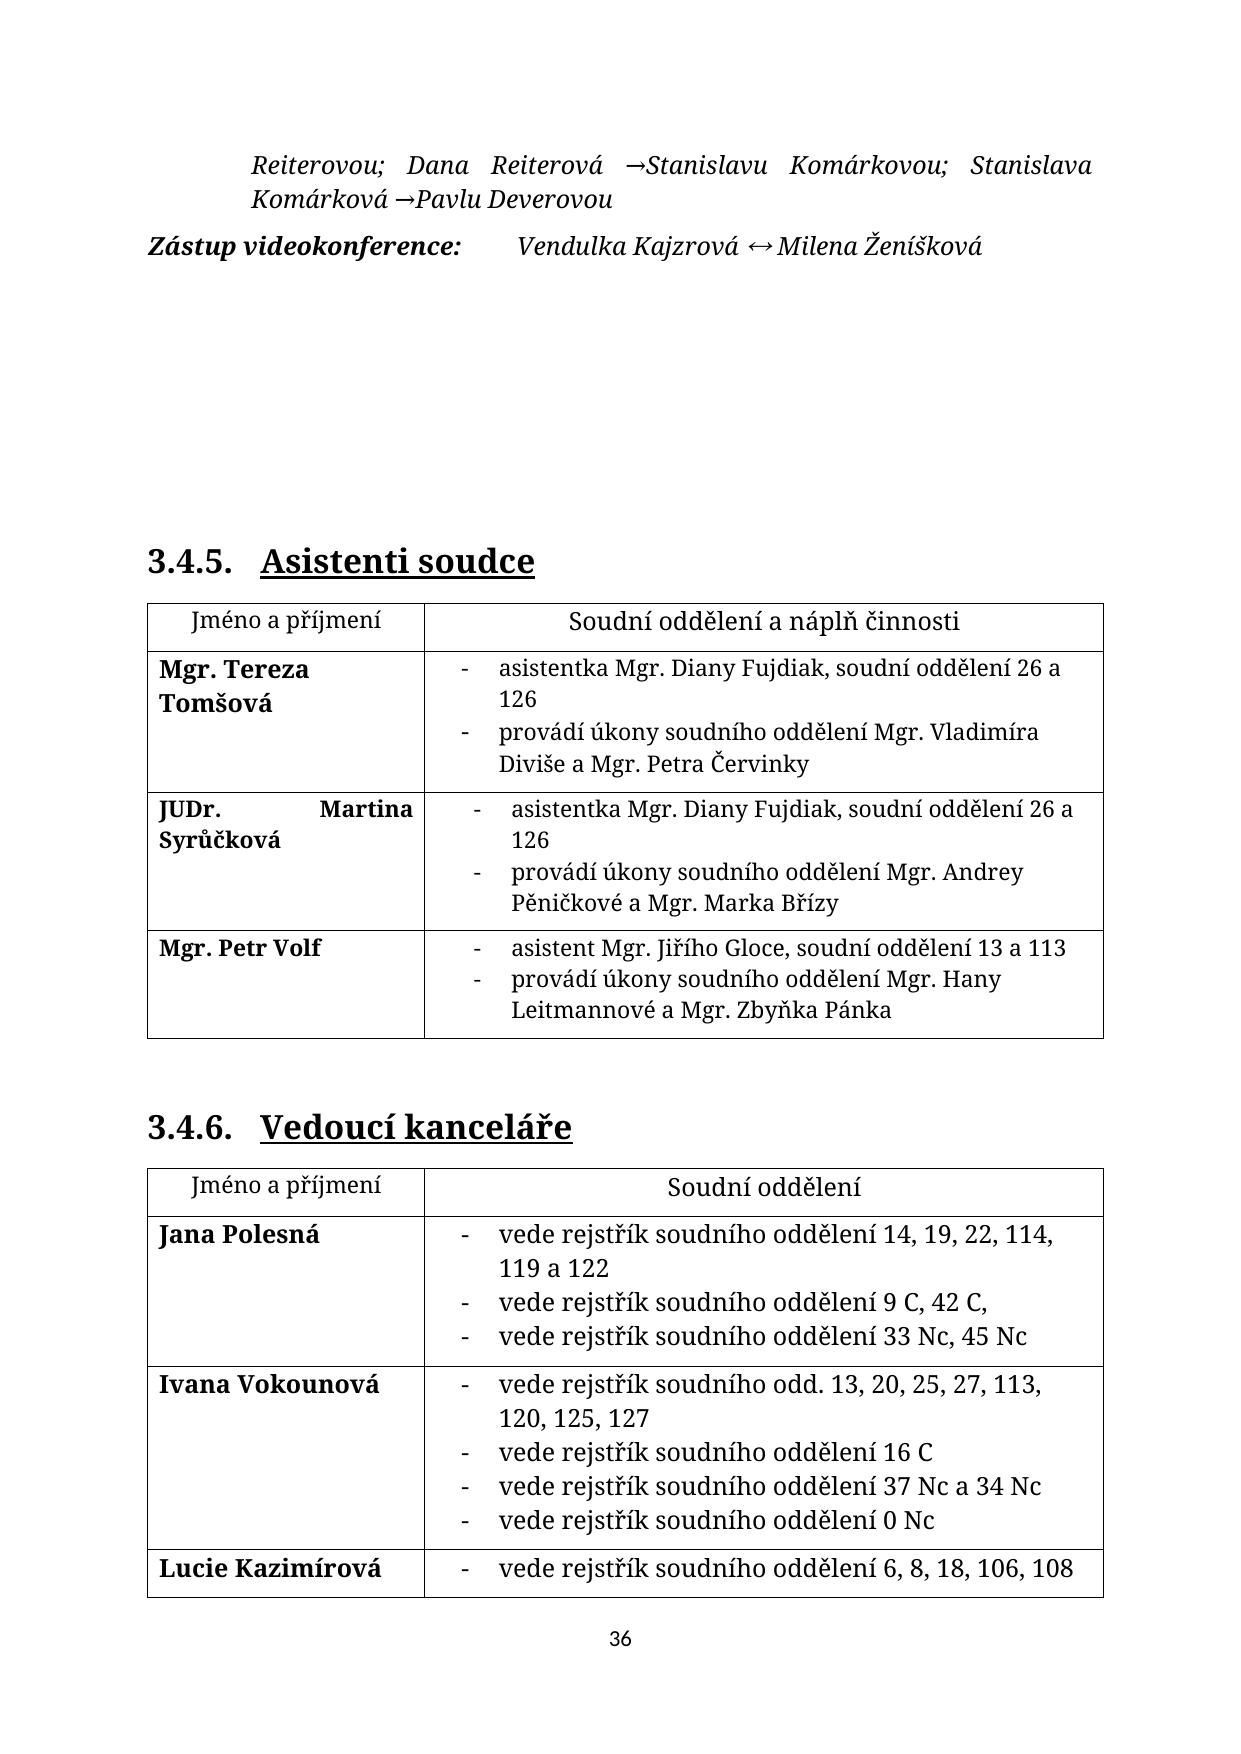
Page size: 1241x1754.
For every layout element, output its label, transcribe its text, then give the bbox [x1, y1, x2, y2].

table_cell Mgr. Tereza Tomšová [148, 652, 424, 792]
text Zástup videokonference: Vendulka Kajzrová Milena Ženíšková [148, 228, 1093, 262]
table_cell Lucie Kazimírová [148, 1550, 424, 1597]
table_cell asistentka Mgr. Diany Fujdiak, soudní oddělení 26 a 126 provádí úkony soudního oddělení Mgr. Vladimíra Diviše a Mgr. Petra Červinky [425, 652, 1103, 792]
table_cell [425, 1550, 1103, 1597]
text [148, 148, 1093, 216]
table_cell Mgr. Petr Volf [148, 931, 424, 1038]
table_cell asistentka Mgr. Diany Fujdiak, soudní oddělení 26 a 126 provádí úkony soudního oddělení Mgr. Andrey Pěničkové a Mgr. Marka Břízy [425, 793, 1103, 930]
table_header Soudní oddělení [425, 1169, 1103, 1216]
list Asistenti soudce [148, 538, 1093, 584]
table_cell Ivana Vokounová [148, 1367, 424, 1549]
table_cell asistent Mgr. Jiřího Gloce, soudní oddělení 13 a 113 provádí úkony soudního oddělení Mgr. Hany Leitmannové a Mgr. Zbyňka Pánka [425, 931, 1103, 1038]
table_cell vede rejstřík soudního oddělení 14, 19, 22, 114, 119 a 122 vede rejstřík soudního oddělení 9 C, 42 C, vede rejstřík soudního oddělení 33 Nc, 45 Nc [425, 1217, 1103, 1366]
table_header Soudní oddělení a náplň činnosti [425, 604, 1103, 651]
list Vedoucí kanceláře [148, 1103, 1093, 1149]
table_header Jméno a příjmení [148, 1169, 424, 1216]
table_cell Jana Polesná [148, 1217, 424, 1366]
table_header Jméno a příjmení [148, 604, 424, 651]
table_cell JUDr. Martina Syrůčková [148, 793, 424, 930]
table_cell vede rejstřík soudního odd. 13, 20, 25, 27, 113, 120, 125, 127 vede rejstřík soudního oddělení 16 C vede rejstřík soudního oddělení 37 Nc a 34 Nc vede rejstřík soudního oddělení 0 Nc [425, 1367, 1103, 1549]
